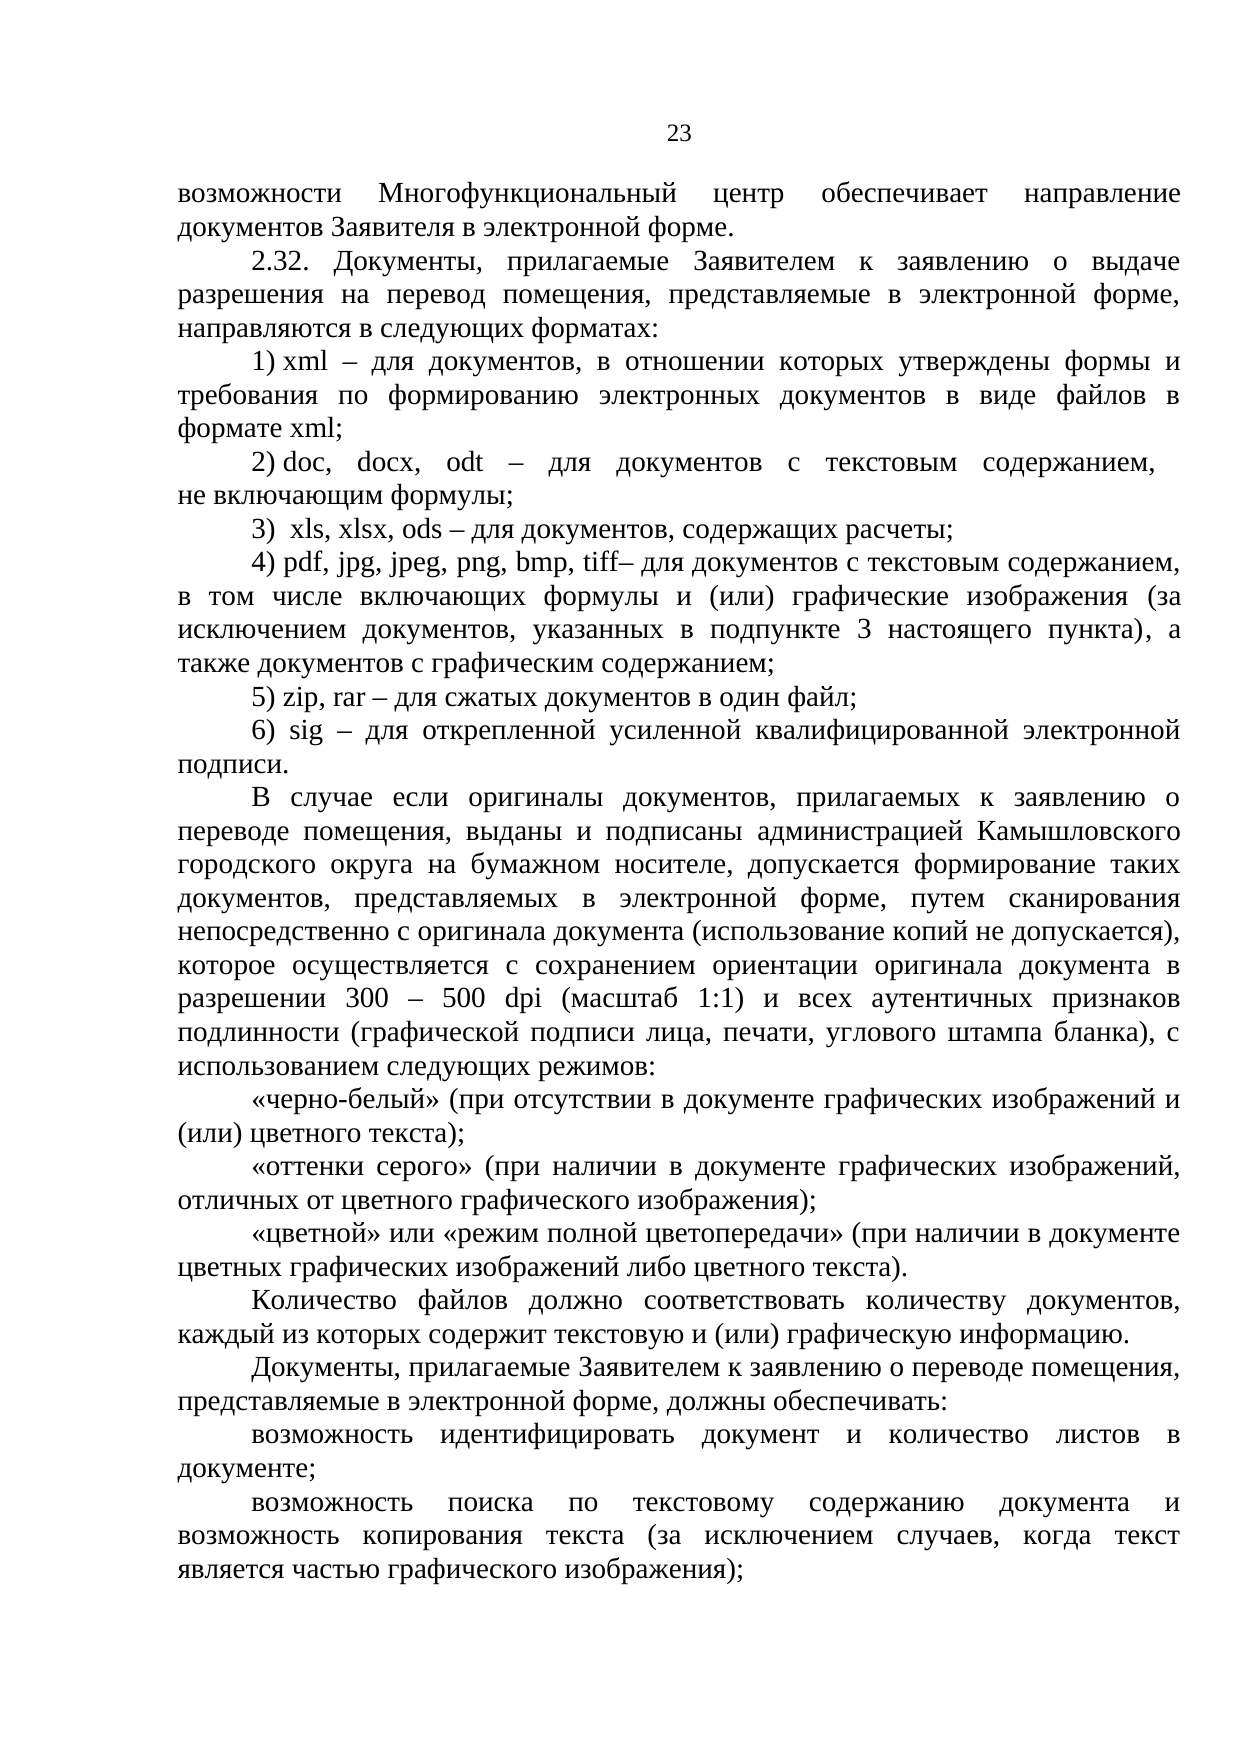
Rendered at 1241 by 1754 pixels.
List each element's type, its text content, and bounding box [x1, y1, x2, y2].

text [177, 176, 1181, 243]
text 3) xls, xlsx, ods – для документов, содержащих расчеты; [177, 511, 1181, 544]
text 2.32. Документы, прилагаемые Заявителем к заявлению о выдаче разрешения на перевод помещения, представляемые в электронной форме, направляются в следующих форматах: [177, 243, 1181, 343]
text «оттенки серого» (при наличии в документе графических изображений, отличных от цветного графического изображения); [177, 1148, 1181, 1215]
text 6) sig – для открепленной усиленной квалифицированной электронной подписи. [177, 712, 1181, 779]
text 1) xml – для документов, в отношении которых утверждены формы и требования по формированию электронных документов в виде файлов в формате xml; [177, 343, 1181, 444]
text «цветной» или «режим полной цветопередачи» (при наличии в документе цветных графических изображений либо цветного текста). [177, 1215, 1181, 1282]
text Количество файлов должно соответствовать количеству документов, каждый из которых содержит текстовую и (или) графическую информацию. [177, 1282, 1181, 1349]
text 4) pdf, jpg, jpeg, png, bmp, tiff– для документов с текстовым содержанием, в том числе включающих формулы и (или) графические изображения (за исключением документов, указанных в подпункте 3 настоящего пункта), а также документов с графическим содержанием; [177, 544, 1181, 679]
text В случае если оригиналы документов, прилагаемых к заявлению о переводе помещения, выданы и подписаны администрацией Камышловского городского округа на бумажном носителе, допускается формирование таких документов, представляемых в электронной форме, путем сканирования непосредственно с оригинала документа (использование копий не допускается), которое осуществляется с сохранением ориентации оригинала документа в разрешении 300 – 500 dpi (масштаб 1:1) и всех аутентичных признаков подлинности (графической подписи лица, печати, углового штампа бланка), с использованием следующих режимов: [177, 779, 1181, 1081]
text «черно-белый» (при отсутствии в документе графических изображений и (или) цветного текста); [177, 1081, 1181, 1148]
text возможность идентифицировать документ и количество листов в документе; [177, 1417, 1181, 1484]
text Документы, прилагаемые Заявителем к заявлению о переводе помещения, представляемые в электронной форме, должны обеспечивать: [177, 1349, 1181, 1417]
text возможность поиска по текстовому содержанию документа и возможность копирования текста (за исключением случаев, когда текст является частью графического изображения); [177, 1484, 1181, 1584]
text 5) zip, rar – для сжатых документов в один файл; [177, 679, 1181, 712]
text 2) doc, docx, odt – для документов с текстовым содержанием, не включающим формулы; [177, 444, 1181, 511]
